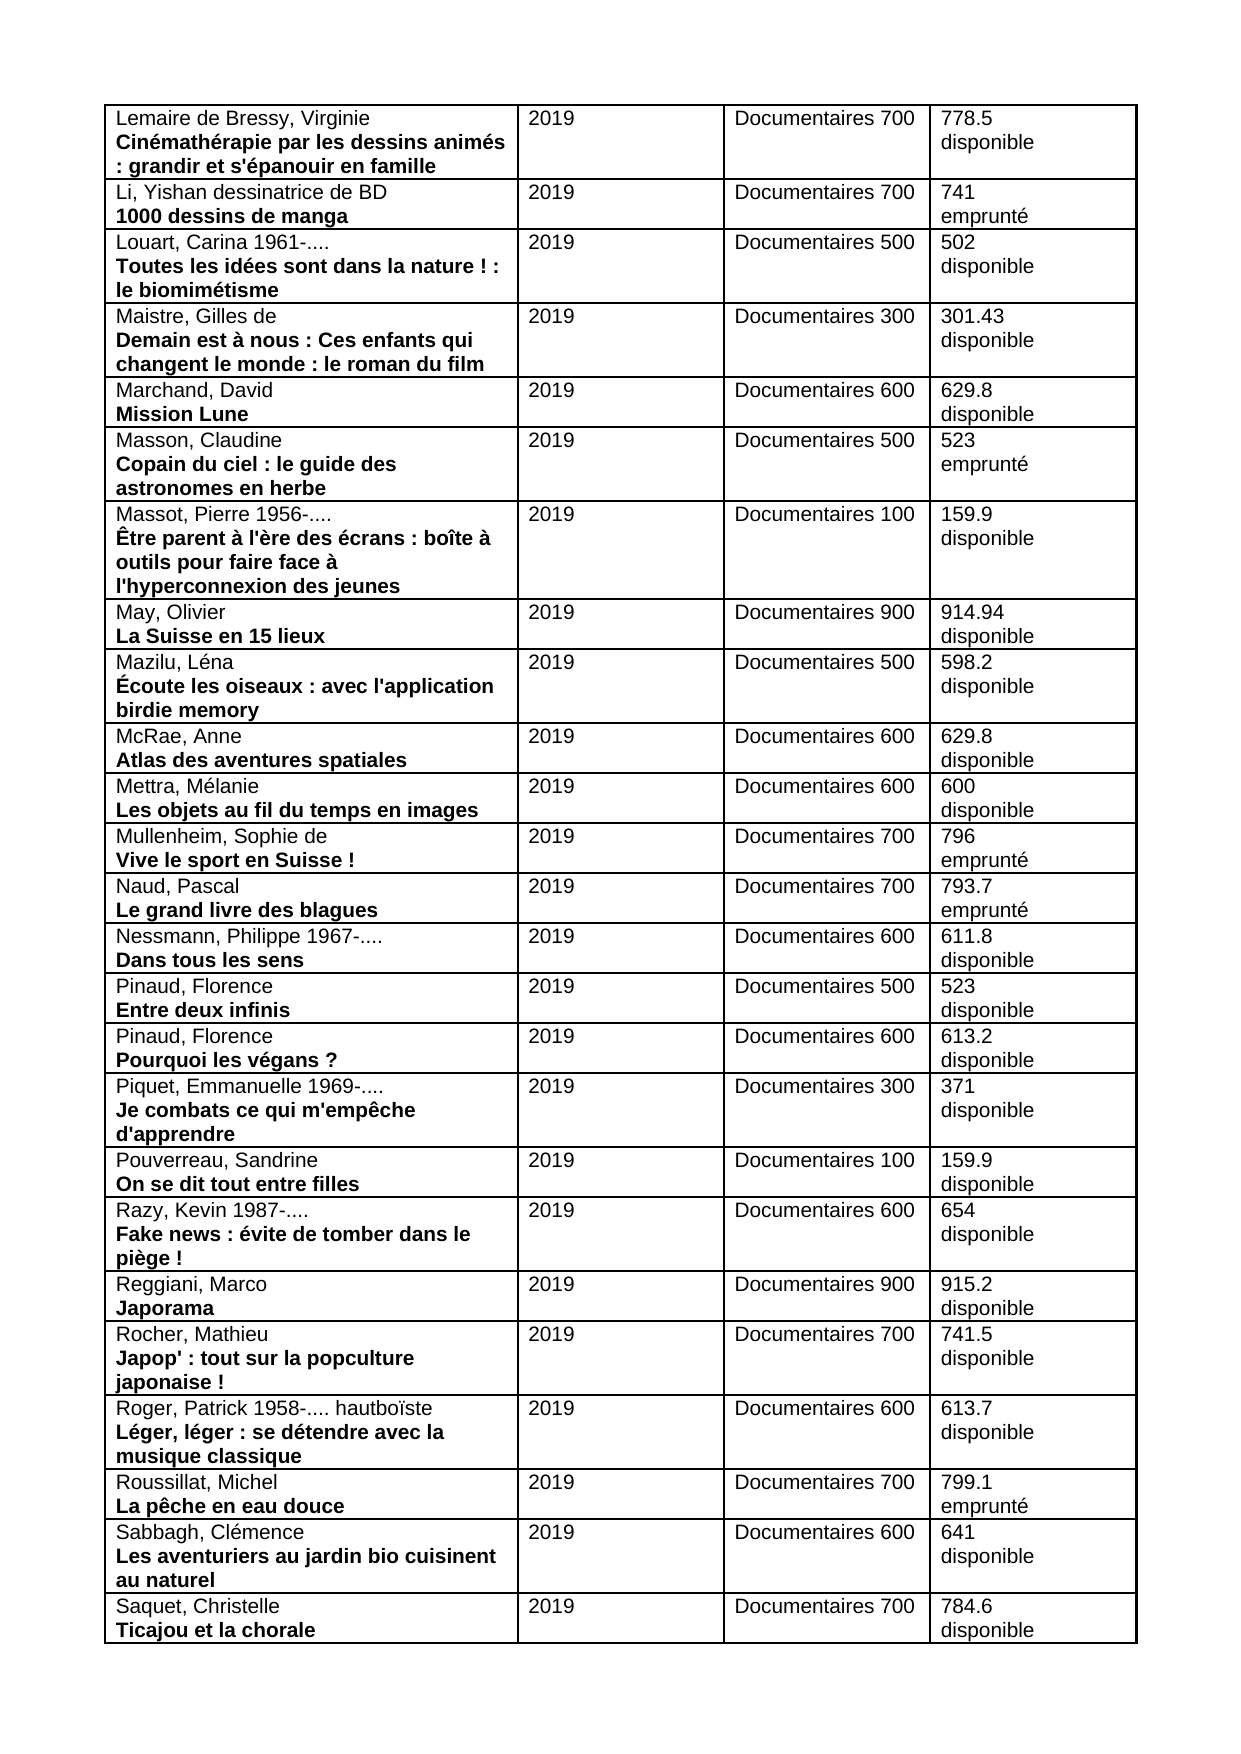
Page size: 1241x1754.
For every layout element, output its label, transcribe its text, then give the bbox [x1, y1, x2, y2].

table_cell 2019 [519, 1396, 723, 1468]
table_cell Documentaires 700 [725, 824, 929, 872]
table_cell 641 disponible [931, 1520, 1135, 1592]
table_cell May, Olivier La Suisse en 15 lieux [106, 600, 517, 648]
table_cell 2019 [519, 1470, 723, 1518]
table_cell Documentaires 600 [725, 724, 929, 772]
table_cell 2019 [519, 180, 723, 228]
table_cell Documentaires 600 [725, 378, 929, 426]
table_cell Mettra, Mélanie Les objets au fil du temps en images [106, 774, 517, 822]
table_cell Piquet, Emmanuelle 1969-.... Je combats ce qui m'empêche d'apprendre [106, 1074, 517, 1146]
table_cell Documentaires 600 [725, 774, 929, 822]
table_cell Pouverreau, Sandrine On se dit tout entre filles [106, 1148, 517, 1196]
table_cell Razy, Kevin 1987-.... Fake news : évite de tomber dans le piège ! [106, 1198, 517, 1270]
table_cell 2019 [519, 1198, 723, 1270]
table_cell 613.7 disponible [931, 1396, 1135, 1468]
table_cell Documentaires 600 [725, 1198, 929, 1270]
table_cell Li, Yishan dessinatrice de BD 1000 dessins de manga [106, 180, 517, 228]
table_cell 914.94 disponible [931, 600, 1135, 648]
table_cell Documentaires 700 [725, 1594, 929, 1642]
table_cell Documentaires 700 [725, 106, 929, 178]
table_cell 2019 [519, 502, 723, 598]
table_cell 598.2 disponible [931, 650, 1135, 722]
table_cell Massot, Pierre 1956-.... Être parent à l'ère des écrans : boîte à outils pour faire face à l'hyperconnexion des jeunes [106, 502, 517, 598]
table_cell Documentaires 500 [725, 428, 929, 500]
table_cell 523 disponible [931, 974, 1135, 1022]
table_cell 2019 [519, 724, 723, 772]
table_cell 159.9 disponible [931, 1148, 1135, 1196]
table_cell Masson, Claudine Copain du ciel : le guide des astronomes en herbe [106, 428, 517, 500]
table_cell 600 disponible [931, 774, 1135, 822]
table_cell 2019 [519, 924, 723, 972]
table_cell 741 emprunté [931, 180, 1135, 228]
table_cell 2019 [519, 428, 723, 500]
table_cell 2019 [519, 378, 723, 426]
table_cell Documentaires 900 [725, 1272, 929, 1320]
table_cell 2019 [519, 1074, 723, 1146]
table_cell 784.6 disponible [931, 1594, 1135, 1642]
table_cell 2019 [519, 1520, 723, 1592]
table_cell 2019 [519, 974, 723, 1022]
table_cell 915.2 disponible [931, 1272, 1135, 1320]
table_cell Mullenheim, Sophie de Vive le sport en Suisse ! [106, 824, 517, 872]
table_cell 502 disponible [931, 230, 1135, 302]
table_cell Rocher, Mathieu Japop' : tout sur la popculture japonaise ! [106, 1322, 517, 1394]
table_cell Documentaires 700 [725, 1322, 929, 1394]
table_cell 2019 [519, 1322, 723, 1394]
table_cell 2019 [519, 1594, 723, 1642]
table_cell 778.5 disponible [931, 106, 1135, 178]
table_cell Documentaires 300 [725, 304, 929, 376]
table_cell 741.5 disponible [931, 1322, 1135, 1394]
table_cell Pinaud, Florence Pourquoi les végans ? [106, 1024, 517, 1072]
table_cell 654 disponible [931, 1198, 1135, 1270]
table_cell 2019 [519, 824, 723, 872]
table_cell Documentaires 100 [725, 1148, 929, 1196]
table_cell Lemaire de Bressy, Virginie Cinémathérapie par les dessins animés : grandir et s'épanouir en famille [106, 106, 517, 178]
table_cell 793.7 emprunté [931, 874, 1135, 922]
table_cell Sabbagh, Clémence Les aventuriers au jardin bio cuisinent au naturel [106, 1520, 517, 1592]
table_cell Mazilu, Léna Écoute les oiseaux : avec l'application birdie memory [106, 650, 517, 722]
table_cell 2019 [519, 774, 723, 822]
table_cell Documentaires 100 [725, 502, 929, 598]
table_cell 2019 [519, 230, 723, 302]
table_cell Nessmann, Philippe 1967-.... Dans tous les sens [106, 924, 517, 972]
table_cell 2019 [519, 600, 723, 648]
table_cell 2019 [519, 1272, 723, 1320]
table_cell 2019 [519, 106, 723, 178]
table_cell 2019 [519, 304, 723, 376]
table_cell 2019 [519, 1024, 723, 1072]
table_cell Documentaires 700 [725, 180, 929, 228]
table_cell 2019 [519, 874, 723, 922]
table_cell 629.8 disponible [931, 724, 1135, 772]
table_cell Documentaires 600 [725, 1396, 929, 1468]
table_cell Documentaires 500 [725, 230, 929, 302]
table_cell McRae, Anne Atlas des aventures spatiales [106, 724, 517, 772]
table_cell Documentaires 600 [725, 1024, 929, 1072]
table_cell Documentaires 600 [725, 924, 929, 972]
table_cell Documentaires 500 [725, 974, 929, 1022]
table_cell Marchand, David Mission Lune [106, 378, 517, 426]
table_cell Documentaires 700 [725, 874, 929, 922]
table_cell 611.8 disponible [931, 924, 1135, 972]
table_cell 799.1 emprunté [931, 1470, 1135, 1518]
table_cell Reggiani, Marco Japorama [106, 1272, 517, 1320]
table_cell Pinaud, Florence Entre deux infinis [106, 974, 517, 1022]
table_cell 2019 [519, 1148, 723, 1196]
table_cell 2019 [519, 650, 723, 722]
table_cell 371 disponible [931, 1074, 1135, 1146]
table_cell Roussillat, Michel La pêche en eau douce [106, 1470, 517, 1518]
table_cell Documentaires 900 [725, 600, 929, 648]
table_cell 523 emprunté [931, 428, 1135, 500]
table_cell 301.43 disponible [931, 304, 1135, 376]
table_cell 613.2 disponible [931, 1024, 1135, 1072]
table_cell Saquet, Christelle Ticajou et la chorale [106, 1594, 517, 1642]
table_cell Maistre, Gilles de Demain est à nous : Ces enfants qui changent le monde : le roman du film [106, 304, 517, 376]
table_cell Naud, Pascal Le grand livre des blagues [106, 874, 517, 922]
table_cell Documentaires 300 [725, 1074, 929, 1146]
table_cell Documentaires 700 [725, 1470, 929, 1518]
table_cell Roger, Patrick 1958-.... hautboïste Léger, léger : se détendre avec la musique classique [106, 1396, 517, 1468]
table_cell Documentaires 600 [725, 1520, 929, 1592]
table_cell Documentaires 500 [725, 650, 929, 722]
table_cell 159.9 disponible [931, 502, 1135, 598]
table_cell Louart, Carina 1961-.... Toutes les idées sont dans la nature ! : le biomimétisme [106, 230, 517, 302]
table_cell 796 emprunté [931, 824, 1135, 872]
table_cell 629.8 disponible [931, 378, 1135, 426]
